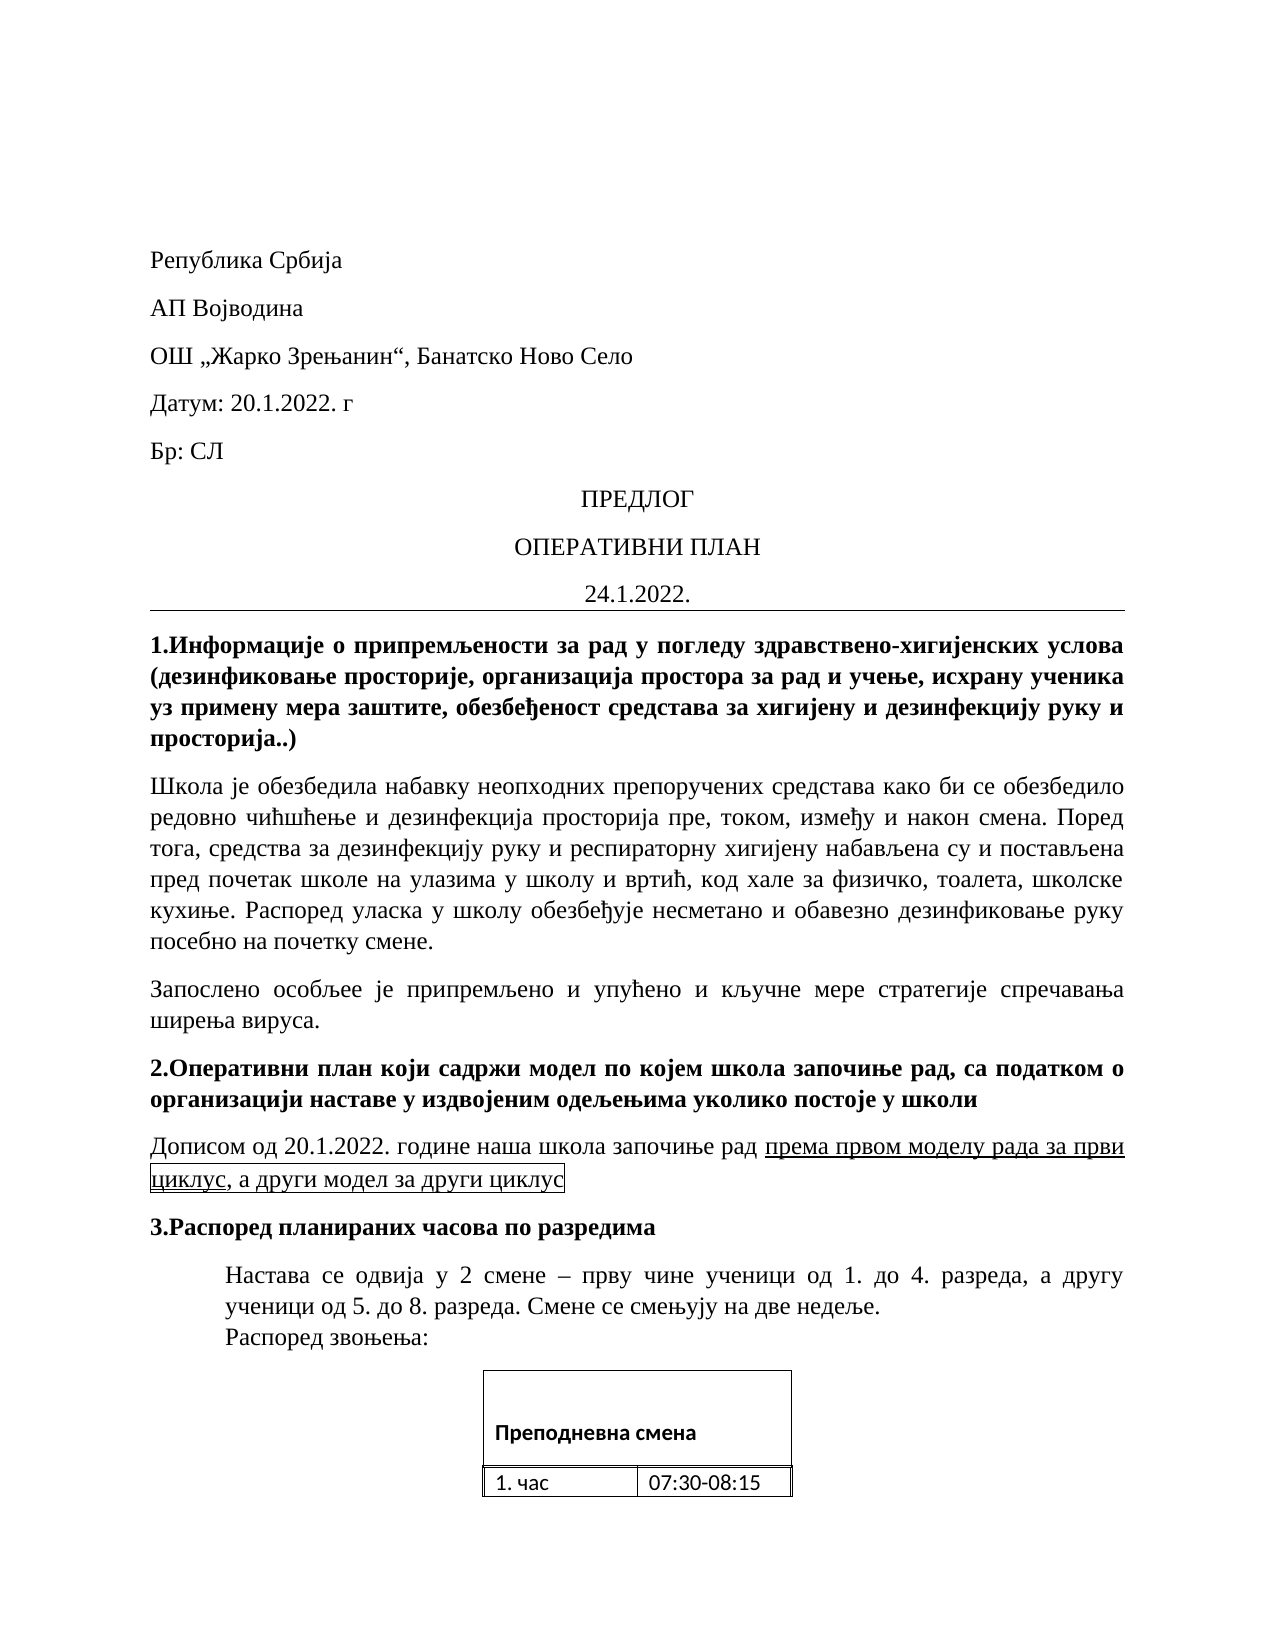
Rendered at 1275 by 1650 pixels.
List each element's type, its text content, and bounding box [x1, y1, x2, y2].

text ОПЕРАТИВНИ ПЛАН [150, 532, 1125, 560]
list Распоред звоњења: [225, 1322, 1125, 1351]
table_cell 1. час [485, 1468, 637, 1496]
text 24.1.2022. [150, 579, 1125, 610]
text Школа је обезбедила набавку неопходних препоручених средстава како би се обезбедило редовно чићшћење и дезинфекција просторија пре, током, између и након смена. Поред тога, средства за дезинфекцију руку и респираторну хигијену набављена су и постављена пред почетак школе на улазима у школу и вртић, код хале за физичко, тоалета, школске кухиње. Распоред уласка у школу обезбеђује несметано и обавезно дезинфиковање руку посебно на почетку смене. [150, 771, 1125, 955]
table_header Преподневна смена [484, 1371, 791, 1465]
text 1.Информације о припремљености за рад у погледу здравствено-хигијенских услова (дезинфиковање просторије, организација простора за рад и учење, исхрану ученика уз примену мера заштите, обезбеђеност средстава за хигијену и дезинфекцију руку и просторија..) [150, 630, 1125, 752]
text Бр: СЛ [150, 436, 1125, 465]
list Настава се одвија у 2 смене – прву чине ученици од 1. до 4. разреда, а другу ученици од 5. до 8. разреда. Смене се смењују на две недеље. [225, 1260, 1125, 1320]
text 2.Оперативни план који садржи модел по којем школа започиње рад, са податком о организацији наставе у издвојеним одељењима уколико постоје у школи [150, 1053, 1125, 1112]
text 3.Распоред планираних часова по разредима [150, 1212, 1125, 1241]
text АП Војводина [150, 293, 1125, 322]
text Република Србија [150, 245, 1125, 274]
text Запослено особљее је припремљено и упућено и кључне мере стратегије спречавања ширења вируса. [150, 974, 1125, 1034]
text Дописом од 20.1.2022. године наша школа започиње рад према првом моделу рада за први циклус, а други модел за други циклус [150, 1131, 1125, 1193]
text ПРЕДЛОГ [150, 484, 1125, 513]
table_cell 07:30-08:15 [638, 1468, 790, 1496]
text Датум: 20.1.2022. г [150, 388, 1125, 417]
text ОШ „Жарко Зрењанин“, Банатско Ново Село [150, 341, 1125, 369]
